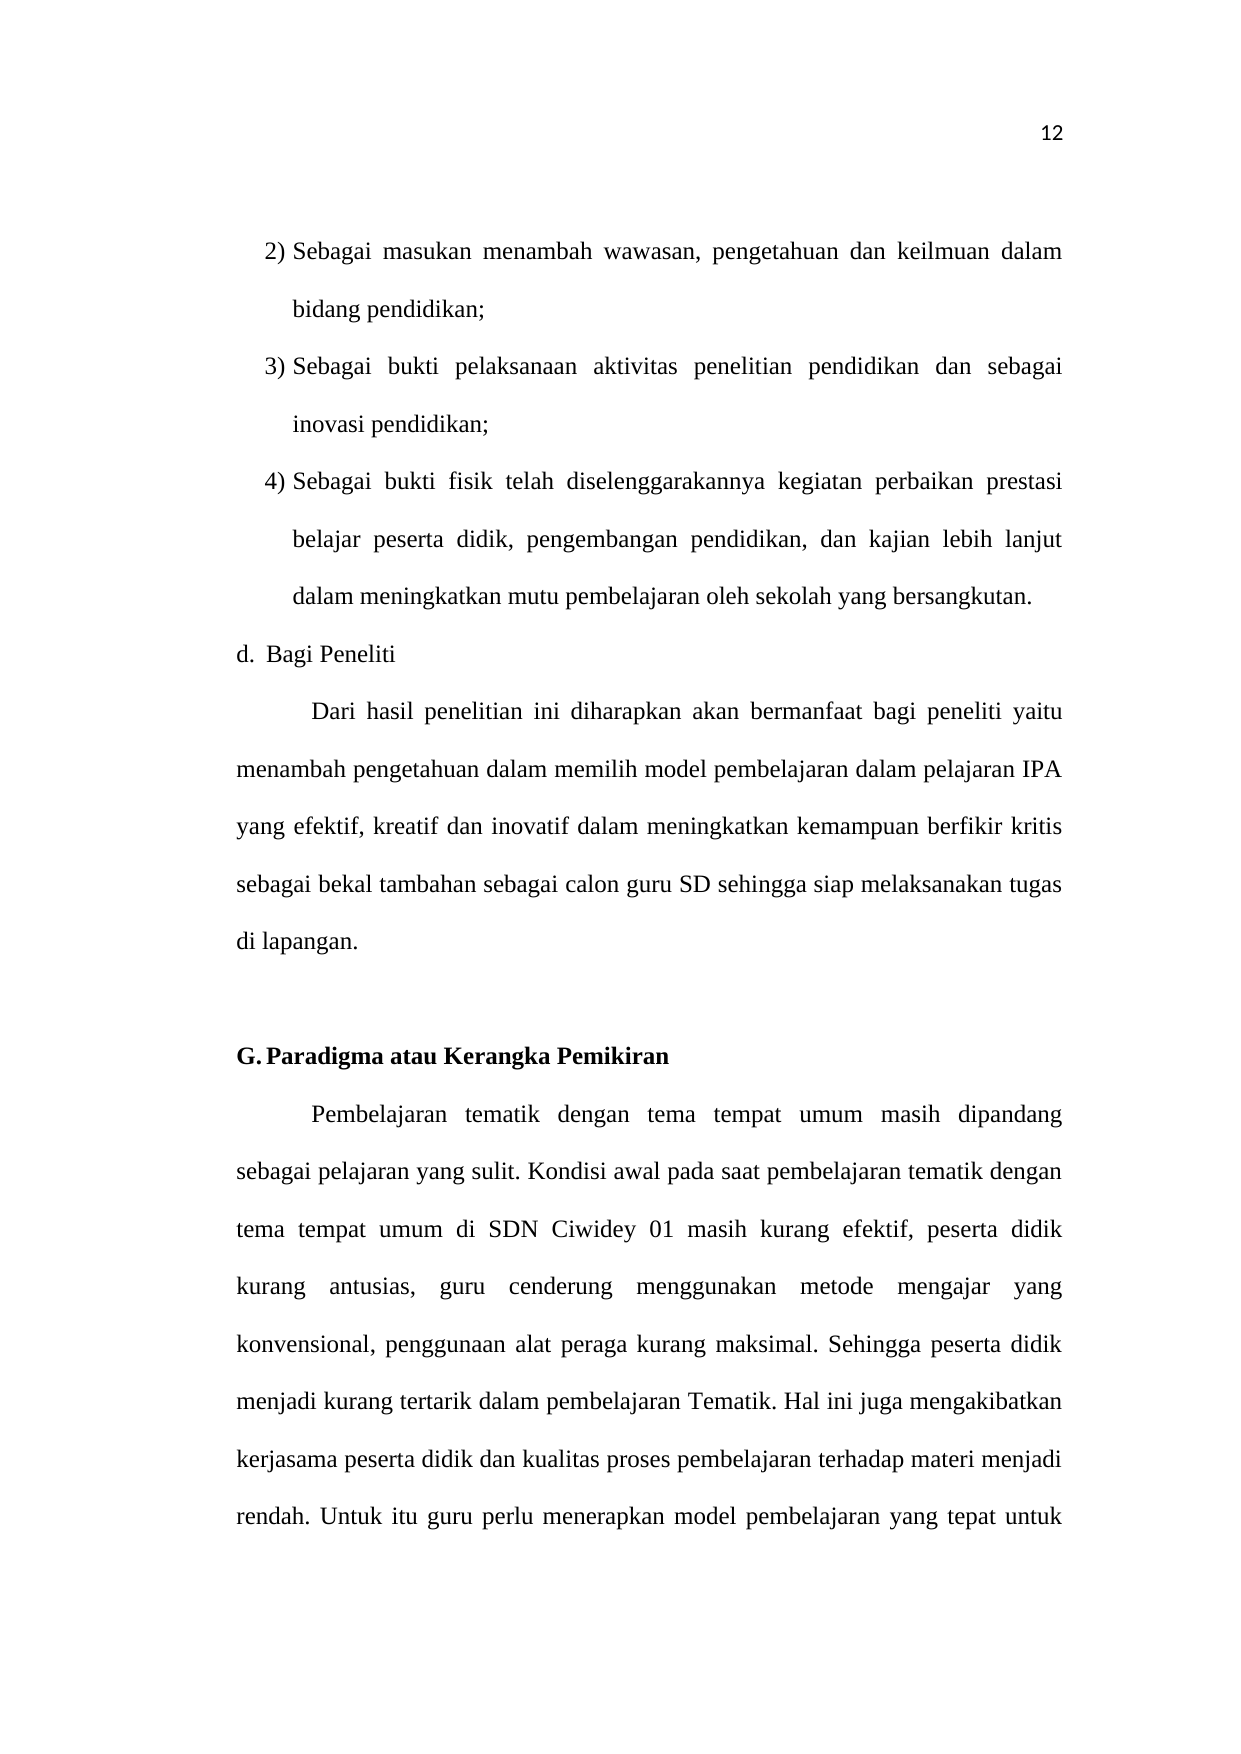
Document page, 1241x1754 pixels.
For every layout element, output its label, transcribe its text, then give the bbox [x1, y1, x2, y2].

list Bagi Peneliti [236, 639, 1063, 667]
list Dari hasil penelitian ini diharapkan akan bermanfaat bagi peneliti yaitu menambah pengetahuan dalam memilih model pembelajaran dalam pelajaran IPA yang efektif, kreatif dan inovatif dalam meningkatkan kemampuan berfikir kritis sebagai bekal tambahan sebagai calon guru SD sehingga siap melaksanakan tugas di lapangan. [236, 696, 1063, 955]
list Paradigma atau Kerangka Pemikiran [236, 1041, 1063, 1070]
list Sebagai bukti pelaksanaan aktivitas penelitian pendidikan dan sebagai inovasi pendidikan; [264, 351, 1063, 437]
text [236, 1099, 1063, 1530]
list Sebagai masukan menambah wawasan, pengetahuan dan keilmuan dalam bidang pendidikan; [264, 236, 1063, 322]
list Sebagai bukti fisik telah diselenggarakannya kegiatan perbaikan prestasi belajar peserta didik, pengembangan pendidikan, dan kajian lebih lanjut dalam meningkatkan mutu pembelajaran oleh sekolah yang bersangkutan. [264, 466, 1063, 610]
